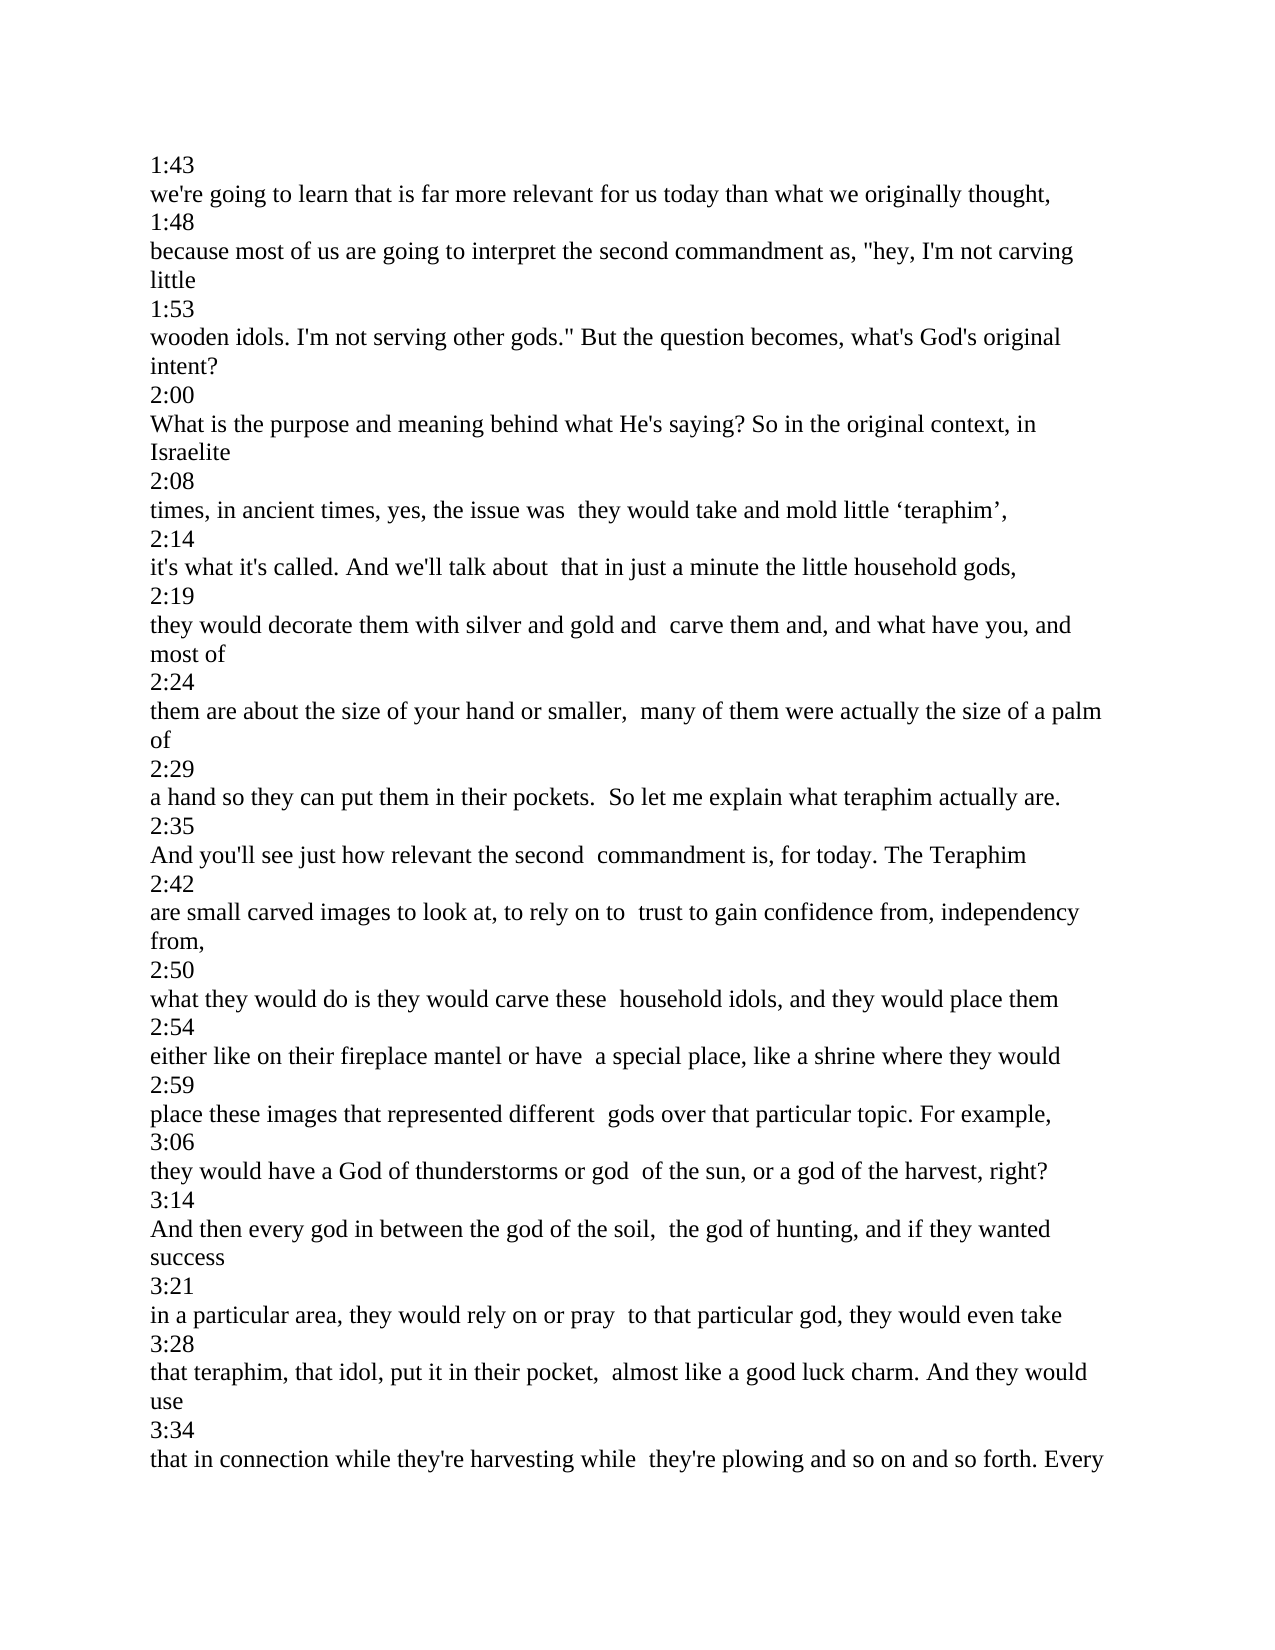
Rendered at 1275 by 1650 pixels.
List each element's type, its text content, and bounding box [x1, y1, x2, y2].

text What is the purpose and meaning behind what He's saying? So in the original context, in Israelite [150, 409, 1125, 466]
text them are about the size of your hand or smaller, many of them were actually the size of a palm of [150, 696, 1125, 754]
text are small carved images to look at, to rely on to trust to gain confidence from, independency from, [150, 897, 1125, 955]
text 2:24 [150, 667, 1125, 696]
text they would have a God of thunderstorms or god of the sun, or a god of the harvest, right? [150, 1156, 1125, 1185]
text we're going to learn that is far more relevant for us today than what we originally thought, [150, 179, 1125, 207]
text 2:29 [150, 754, 1125, 782]
text times, in ancient times, yes, the issue was they would take and mold little ‘teraphim’, [150, 495, 1125, 524]
text 2:54 [150, 1012, 1125, 1041]
text because most of us are going to interpret the second commandment as, "hey, I'm not carving little [150, 236, 1125, 294]
text 3:06 [150, 1127, 1125, 1156]
text in a particular area, they would rely on or pray to that particular god, they would even take [150, 1300, 1125, 1329]
text 2:42 [150, 869, 1125, 897]
text either like on their fireplace mantel or have a special place, like a shrine where they would [150, 1041, 1125, 1070]
text 3:34 [150, 1415, 1125, 1444]
text that teraphim, that idol, put it in their pocket, almost like a good luck charm. And they would use [150, 1357, 1125, 1415]
text And you'll see just how relevant the second commandment is, for today. The Teraphim [150, 840, 1125, 869]
text 2:00 [150, 380, 1125, 409]
text 1:43 [150, 150, 1125, 179]
text 2:50 [150, 955, 1125, 984]
text 1:53 [150, 294, 1125, 322]
text 2:14 [150, 524, 1125, 552]
text 3:14 [150, 1185, 1125, 1214]
text 3:28 [150, 1329, 1125, 1357]
text 2:35 [150, 811, 1125, 840]
text they would decorate them with silver and gold and carve them and, and what have you, and most of [150, 610, 1125, 667]
text wooden idols. I'm not serving other gods." But the question becomes, what's God's original intent? [150, 322, 1125, 380]
text 2:19 [150, 581, 1125, 610]
text that in connection while they're harvesting while they're plowing and so on and so forth. Every [150, 1444, 1125, 1472]
text 2:59 [150, 1070, 1125, 1099]
text 3:21 [150, 1271, 1125, 1300]
text And then every god in between the god of the soil, the god of hunting, and if they wanted success [150, 1214, 1125, 1271]
text what they would do is they would carve these household idols, and they would place them [150, 984, 1125, 1012]
text a hand so they can put them in their pockets. So let me explain what teraphim actually are. [150, 782, 1125, 811]
text it's what it's called. And we'll talk about that in just a minute the little household gods, [150, 552, 1125, 581]
text 1:48 [150, 207, 1125, 236]
text 2:08 [150, 466, 1125, 495]
text place these images that represented different gods over that particular topic. For example, [150, 1099, 1125, 1127]
